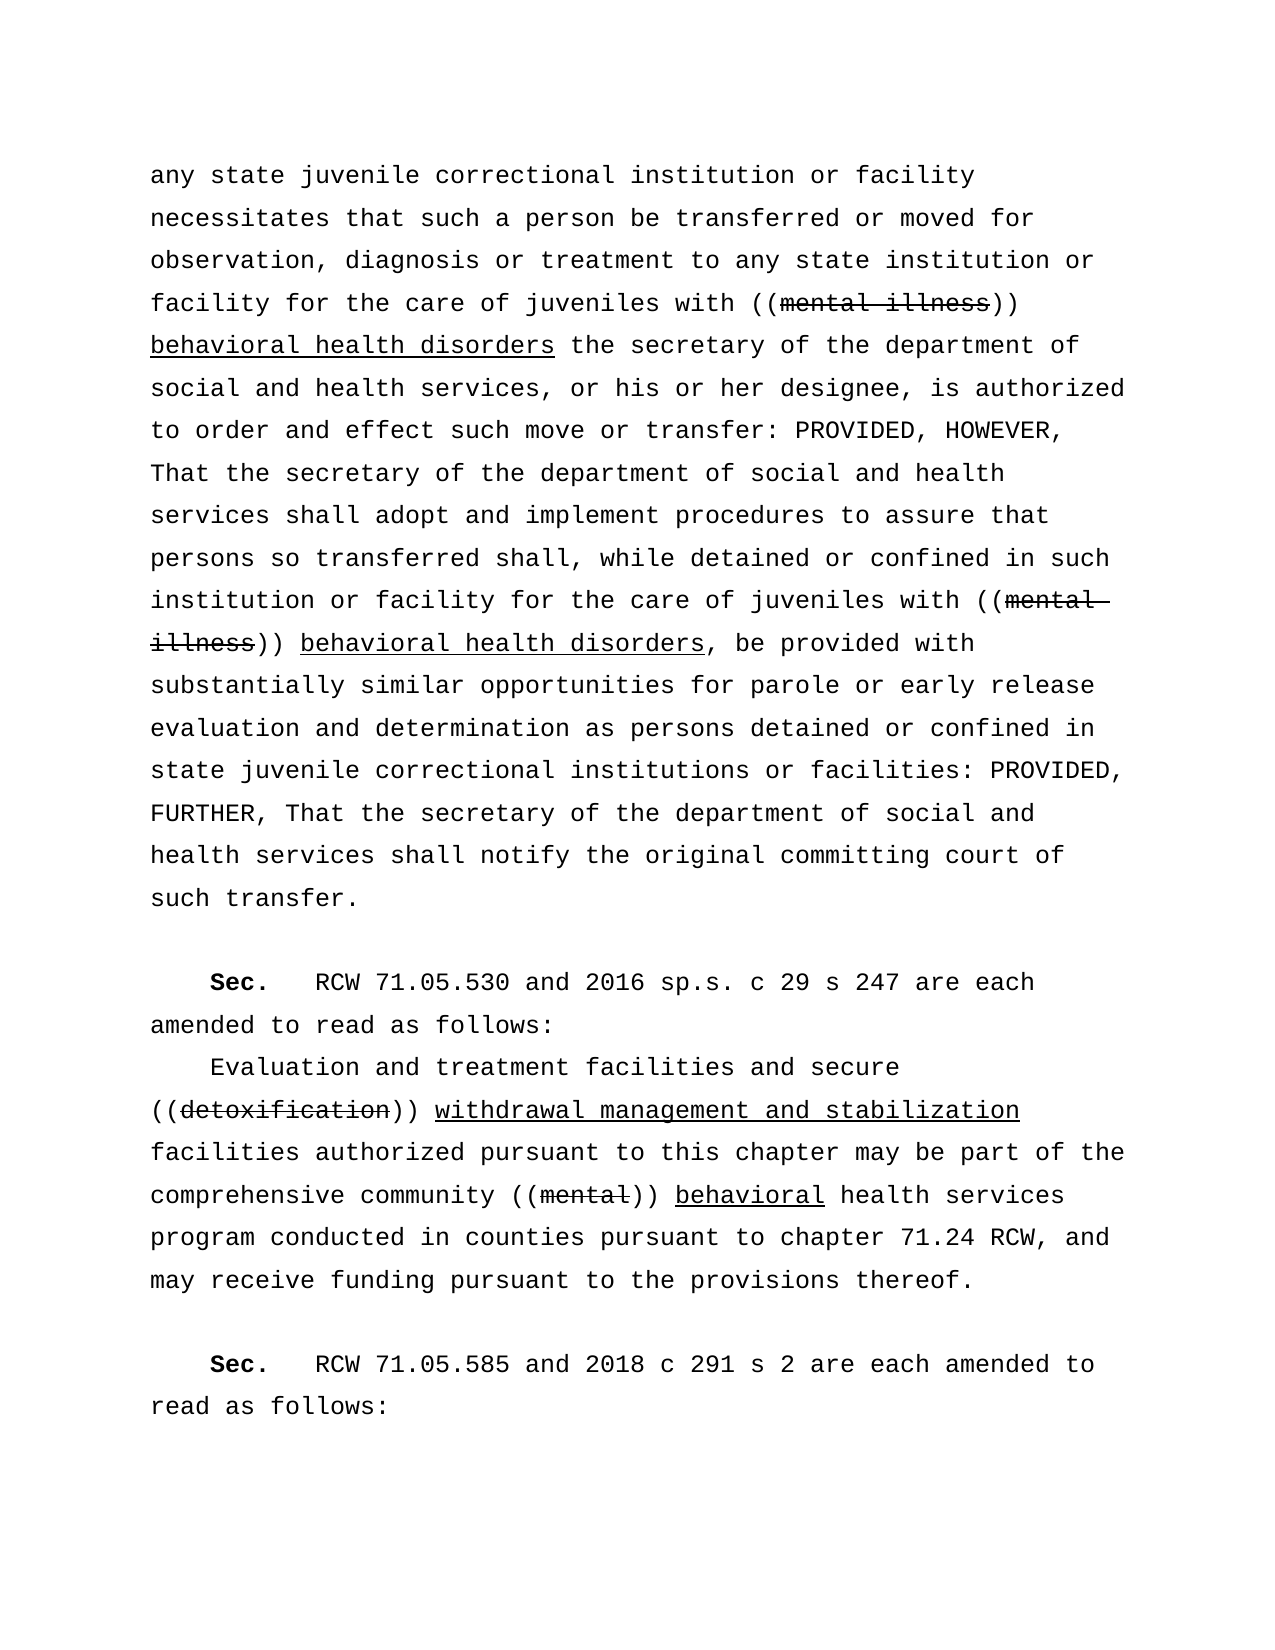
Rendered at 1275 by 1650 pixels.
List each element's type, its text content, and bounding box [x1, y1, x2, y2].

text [150, 150, 1125, 915]
text Evaluation and treatment facilities and secure ((detoxification)) withdrawal management and stabilization facilities authorized pursuant to this chapter may be part of the comprehensive community ((mental)) behavioral health services program conducted in counties pursuant to chapter 71.24 RCW, and may receive funding pursuant to the provisions thereof. [150, 1042, 1125, 1297]
text Sec. RCW 71.05.530 and 2016 sp.s. c 29 s 247 are each amended to read as follows: [150, 957, 1125, 1042]
text Sec. RCW 71.05.585 and 2018 c 291 s 2 are each amended to read as follows: [150, 1338, 1125, 1423]
